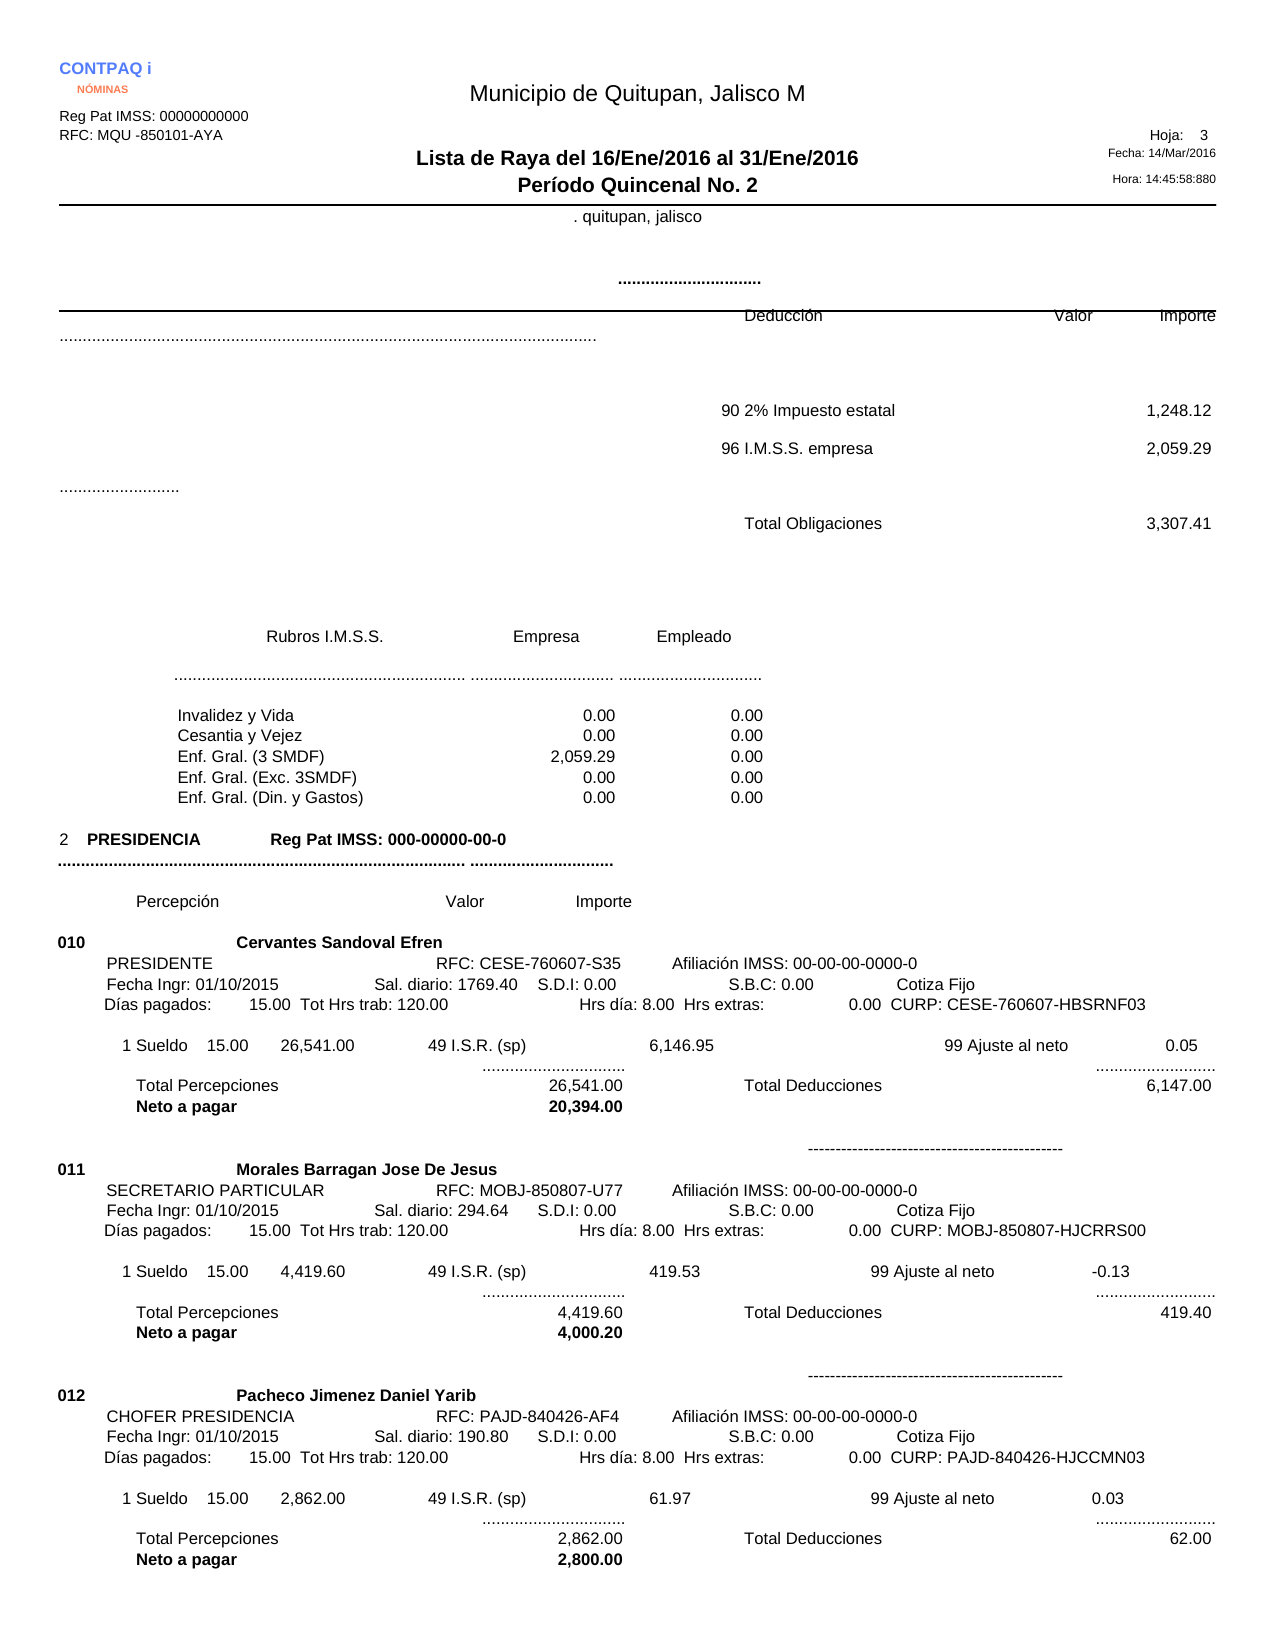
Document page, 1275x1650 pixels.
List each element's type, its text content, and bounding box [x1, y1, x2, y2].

text Rubros I.M.S.S. Empresa Empleado [59, 627, 1216, 646]
table_cell Cesantia y Vejez [177, 726, 550, 747]
text .......................... [59, 477, 1216, 496]
text Total Percepciones 2,862.00 Total Deducciones 62.00 [59, 1529, 1216, 1548]
text 1 Sueldo 15.00 4,419.60 49 I.S.R. (sp) 419.53 99 Ajuste al neto -0.13 [122, 1262, 1216, 1281]
text CHOFER PRESIDENCIA RFC: PAJD-840426-AF4 Afiliación IMSS: 00-00-00-0000-0 [59, 1407, 1216, 1426]
table_header 0.00 [550, 706, 731, 726]
table_cell 0.00 [731, 768, 768, 788]
table_cell 0.00 [550, 768, 731, 788]
table_header 0.00 [731, 706, 768, 726]
text ---------------------------------------------- [59, 1139, 1216, 1158]
text 96 I.M.S.S. empresa 2,059.29 [59, 439, 1216, 458]
text ............................... .......................... [59, 1282, 1216, 1301]
text Fecha Ingr: 01/10/2015 Sal. diario: 294.64 S.D.I: 0.00 S.B.C: 0.00 Cotiza Fijo [59, 1201, 1216, 1220]
text Neto a pagar 2,800.00 [59, 1549, 1216, 1569]
table_cell 0.00 [550, 788, 731, 809]
text 011 Morales Barragan Jose De Jesus [57, 1159, 1216, 1178]
list PRESIDENCIA Reg Pat IMSS: 000-00000-00-0 [59, 829, 1216, 848]
table_cell Enf. Gral. (Exc. 3SMDF) [177, 768, 550, 788]
text Percepción Valor Importe [59, 892, 1216, 911]
table_cell 0.00 [731, 726, 768, 747]
text 1 Sueldo 15.00 2,862.00 49 I.S.R. (sp) 61.97 99 Ajuste al neto 0.03 [122, 1489, 1216, 1508]
text 012 Pacheco Jimenez Daniel Yarib [57, 1386, 1216, 1405]
text ............................................................... ............................... ............................... [59, 664, 1216, 684]
table_cell Enf. Gral. (3 SMDF) [177, 747, 550, 767]
text ............................... .......................... [59, 1056, 1216, 1075]
table_cell 2,059.29 [550, 747, 731, 767]
text ........................................................................................ ............................... [57, 850, 1216, 869]
text .................................................................................................................... [59, 326, 1216, 345]
text Fecha Ingr: 01/10/2015 Sal. diario: 1769.40 S.D.I: 0.00 S.B.C: 0.00 Cotiza Fijo [59, 974, 1216, 993]
text 90 2% Impuesto estatal 1,248.12 [59, 401, 1216, 420]
text ---------------------------------------------- [59, 1365, 1216, 1384]
table_cell 0.00 [731, 788, 768, 809]
text Total Percepciones 4,419.60 Total Deducciones 419.40 [59, 1303, 1216, 1322]
table_cell 0.00 [550, 726, 731, 747]
text SECRETARIO PARTICULAR RFC: MOBJ-850807-U77 Afiliación IMSS: 00-00-00-0000-0 [59, 1180, 1216, 1199]
text Días pagados: 15.00 Tot Hrs trab: 120.00 Hrs día: 8.00 Hrs extras: 0.00 CURP: MOBJ-850807-HJCRRS00 [59, 1221, 1216, 1240]
text PRESIDENTE RFC: CESE-760607-S35 Afiliación IMSS: 00-00-00-0000-0 [59, 954, 1216, 973]
text 010 Cervantes Sandoval Efren [57, 933, 1216, 952]
text Neto a pagar 4,000.20 [59, 1323, 1216, 1342]
table_cell 0.00 [731, 747, 768, 767]
text Total Percepciones 26,541.00 Total Deducciones 6,147.00 [59, 1076, 1216, 1095]
table_cell Enf. Gral. (Din. y Gastos) [177, 788, 550, 809]
list Sueldo 15.00 26,541.00 49 I.S.R. (sp) 6,146.95 99 Ajuste al neto 0.05 [122, 1036, 1216, 1055]
text ............................... .......................... [59, 1509, 1216, 1528]
text Fecha Ingr: 01/10/2015 Sal. diario: 190.80 S.D.I: 0.00 S.B.C: 0.00 Cotiza Fijo [59, 1427, 1216, 1446]
text Neto a pagar 20,394.00 [59, 1097, 1216, 1116]
text Días pagados: 15.00 Tot Hrs trab: 120.00 Hrs día: 8.00 Hrs extras: 0.00 CURP: PAJD-840426-HJCCMN03 [59, 1448, 1216, 1467]
text Total Obligaciones 3,307.41 [59, 514, 1216, 533]
table_header Invalidez y Vida [177, 706, 550, 726]
text Días pagados: 15.00 Tot Hrs trab: 120.00 Hrs día: 8.00 Hrs extras: 0.00 CURP: CESE-760607-HBSRNF03 [59, 995, 1216, 1014]
